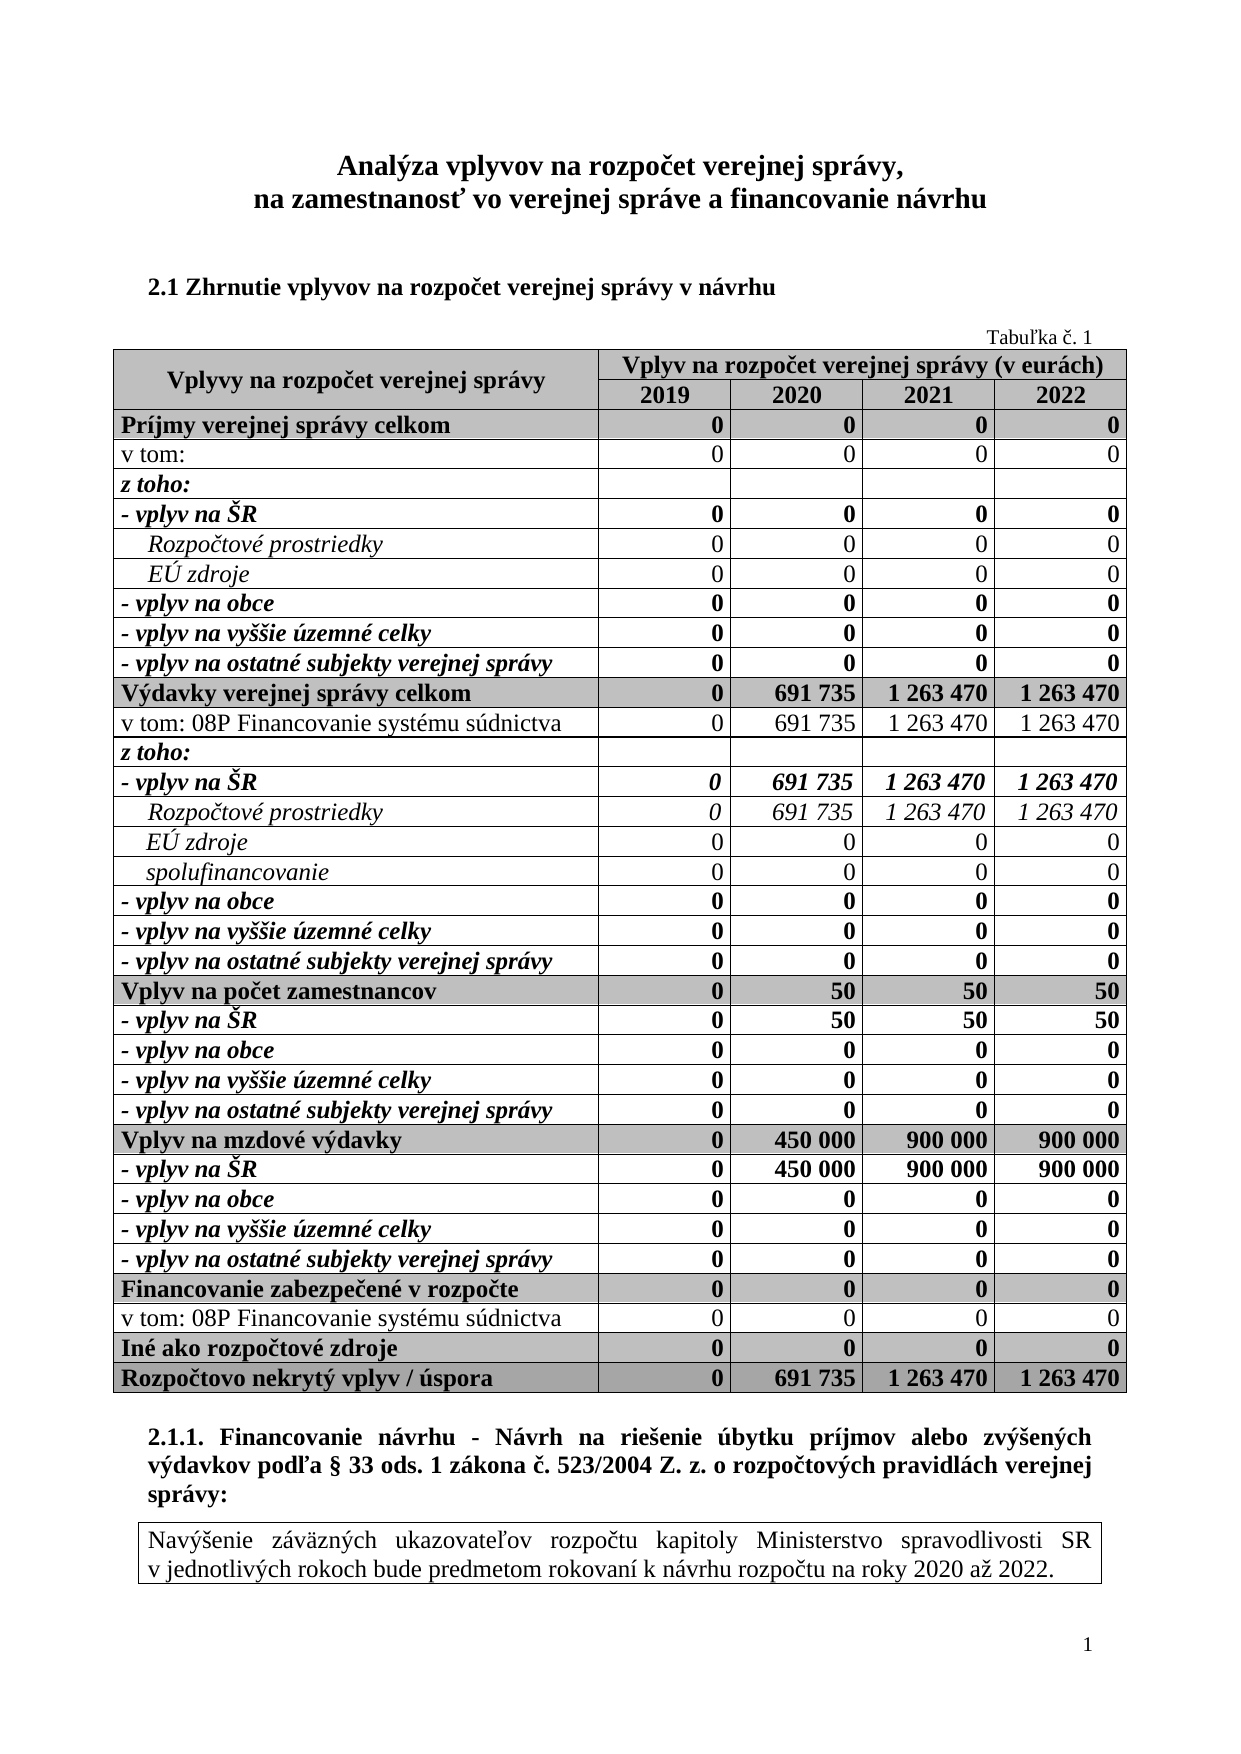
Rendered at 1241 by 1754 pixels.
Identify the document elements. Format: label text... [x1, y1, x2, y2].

table_cell 0 [599, 618, 730, 647]
table_cell 0 [995, 440, 1126, 468]
table_cell 0 [599, 589, 730, 617]
table_cell 50 [731, 976, 862, 1004]
table_cell 0 [995, 946, 1126, 975]
table_cell 0 [599, 916, 730, 945]
table_cell 0 [599, 1304, 730, 1332]
table_cell 0 [863, 1274, 994, 1302]
table_cell EÚ zdroje [114, 559, 598, 587]
table_cell - vplyv na vyššie územné celky [114, 1214, 598, 1243]
table_cell - vplyv na obce [114, 589, 598, 617]
table_cell 900 000 [863, 1155, 994, 1183]
table_cell 0 [863, 1035, 994, 1064]
table_cell 0 [731, 827, 862, 856]
table_cell 0 [995, 410, 1126, 438]
table_cell 691 735 [731, 1363, 862, 1392]
table_cell [863, 738, 994, 766]
table_cell - vplyv na ŠR [114, 1155, 598, 1183]
table_cell 0 [731, 648, 862, 677]
table_cell 0 [995, 1095, 1126, 1124]
text Navýšenie záväzných ukazovateľov rozpočtu kapitoly Ministerstvo spravodlivosti SR v jednotlivých rokoch bude predmetom rokovaní k návrhu rozpočtu na roky 2020 až 2022. [139, 1523, 1101, 1583]
table_cell 0 [863, 827, 994, 856]
table_cell 50 [995, 1006, 1126, 1034]
table_cell 50 [731, 1006, 862, 1034]
table_cell 0 [599, 857, 730, 885]
table_cell 0 [599, 1155, 730, 1183]
table_cell 900 000 [863, 1125, 994, 1153]
table_cell Rozpočtové prostriedky [114, 529, 598, 558]
table_cell 0 [731, 618, 862, 647]
table_cell Rozpočtové prostriedky [114, 797, 598, 826]
text 2.1.1. Financovanie návrhu - Návrh na riešenie úbytku príjmov alebo zvýšených výdavkov podľa § 33 ods. 1 zákona č. 523/2004 Z. z. o rozpočtových pravidlách verejnej správy: [148, 1422, 1092, 1508]
table_cell - vplyv na obce [114, 1184, 598, 1213]
table_cell 0 [599, 1274, 730, 1302]
table_cell 0 [863, 1304, 994, 1332]
text na zamestnanosť vo verejnej správe a financovanie návrhu [148, 181, 1092, 215]
table_cell 0 [995, 589, 1126, 617]
table_cell 0 [995, 559, 1126, 587]
table_cell 0 [731, 410, 862, 438]
table_cell 0 [863, 857, 994, 885]
table_cell 0 [995, 857, 1126, 885]
table_cell 0 [599, 529, 730, 558]
table_cell 0 [599, 797, 730, 826]
table_cell - vplyv na ostatné subjekty verejnej správy [114, 1244, 598, 1273]
table_cell 0 [731, 1184, 862, 1213]
table_cell 1 263 470 [995, 678, 1126, 707]
table_cell 0 [599, 559, 730, 587]
table_cell [995, 469, 1126, 498]
table_cell 0 [731, 916, 862, 945]
table_cell 0 [599, 1333, 730, 1362]
table_cell 0 [995, 886, 1126, 915]
table_cell 0 [863, 1095, 994, 1124]
table_cell [731, 738, 862, 766]
table_cell 0 [863, 440, 994, 468]
table_cell 1 263 470 [863, 1363, 994, 1392]
table_cell 0 [599, 1125, 730, 1153]
table_cell 0 [599, 976, 730, 1004]
table_cell 0 [599, 1184, 730, 1213]
table_cell v tom: [114, 440, 598, 468]
table_cell - vplyv na ostatné subjekty verejnej správy [114, 648, 598, 677]
table_cell 50 [995, 976, 1126, 1004]
table_cell 0 [995, 1214, 1126, 1243]
table_cell z toho: [114, 469, 598, 498]
table_cell Výdavky verejnej správy celkom [114, 678, 598, 707]
table_cell - vplyv na obce [114, 886, 598, 915]
table_cell 0 [599, 1095, 730, 1124]
table_cell 0 [599, 440, 730, 468]
table_cell Príjmy verejnej správy celkom [114, 410, 598, 438]
table_cell 0 [863, 1244, 994, 1273]
table_cell spolufinancovanie [114, 857, 598, 885]
table_cell 450 000 [731, 1155, 862, 1183]
table_cell 0 [599, 1065, 730, 1094]
table_cell 0 [599, 648, 730, 677]
table_cell 2020 [731, 380, 862, 409]
text Analýza vplyvov na rozpočet verejnej správy, [148, 148, 1092, 181]
table_cell EÚ zdroje [114, 827, 598, 856]
table_cell [863, 469, 994, 498]
table_cell 0 [995, 1274, 1126, 1302]
table_cell 0 [995, 1333, 1126, 1362]
table_cell - vplyv na vyššie územné celky [114, 618, 598, 647]
table_cell 0 [995, 1184, 1126, 1213]
table_cell 0 [599, 708, 730, 736]
table_cell 0 [731, 1214, 862, 1243]
table_cell 0 [863, 618, 994, 647]
table_cell 0 [731, 1095, 862, 1124]
table_cell 0 [995, 827, 1126, 856]
table_cell - vplyv na ostatné subjekty verejnej správy [114, 1095, 598, 1124]
table_cell 0 [731, 529, 862, 558]
table_cell - vplyv na obce [114, 1035, 598, 1064]
table_cell v tom: 08P Financovanie systému súdnictva [114, 1304, 598, 1332]
table_cell 0 [995, 529, 1126, 558]
table_cell 2022 [995, 380, 1126, 409]
table_cell 1 263 470 [995, 1363, 1126, 1392]
table_cell 0 [599, 410, 730, 438]
table_header Vplyv na rozpočet verejnej správy (v eurách) [599, 350, 1126, 379]
table_cell 0 [599, 1244, 730, 1273]
table_cell [995, 738, 1126, 766]
table_cell 0 [863, 1333, 994, 1362]
table_cell 0 [731, 589, 862, 617]
table_cell - vplyv na vyššie územné celky [114, 1065, 598, 1094]
table_cell Financovanie zabezpečené v rozpočte [114, 1274, 598, 1302]
table_cell 1 263 470 [995, 797, 1126, 826]
table_cell 0 [731, 1244, 862, 1273]
table_cell 0 [863, 410, 994, 438]
table_cell 0 [863, 648, 994, 677]
table_cell 0 [995, 648, 1126, 677]
table_cell 0 [995, 1035, 1126, 1064]
table_cell 0 [599, 886, 730, 915]
table_cell 50 [863, 1006, 994, 1034]
table_cell 691 735 [731, 767, 862, 796]
text 2.1 Zhrnutie vplyvov na rozpočet verejnej správy v návrhu [148, 272, 1092, 301]
table_cell 0 [731, 1065, 862, 1094]
table_cell 0 [599, 1363, 730, 1392]
table_cell 0 [863, 1065, 994, 1094]
table_cell 0 [599, 767, 730, 796]
table_cell 0 [863, 886, 994, 915]
table_cell 0 [863, 1214, 994, 1243]
table_cell 1 263 470 [863, 797, 994, 826]
table_cell 0 [599, 499, 730, 528]
table_cell [599, 469, 730, 498]
table_cell - vplyv na vyššie územné celky [114, 916, 598, 945]
table_cell 450 000 [731, 1125, 862, 1153]
table_cell 0 [731, 857, 862, 885]
table_cell - vplyv na ostatné subjekty verejnej správy [114, 946, 598, 975]
table_cell 0 [863, 946, 994, 975]
table_cell 0 [599, 1006, 730, 1034]
table_cell [731, 469, 862, 498]
table_cell Iné ako rozpočtové zdroje [114, 1333, 598, 1362]
text Tabuľka č. 1 [148, 325, 1092, 349]
table_cell 0 [995, 618, 1126, 647]
table_cell 0 [731, 440, 862, 468]
table_cell - vplyv na ŠR [114, 767, 598, 796]
table_cell 0 [599, 678, 730, 707]
table_cell Vplyv na mzdové výdavky [114, 1125, 598, 1153]
table_cell 0 [863, 559, 994, 587]
table_cell 0 [995, 1065, 1126, 1094]
table_cell - vplyv na ŠR [114, 1006, 598, 1034]
table_cell 900 000 [995, 1155, 1126, 1183]
table_header Vplyvy na rozpočet verejnej správy [114, 350, 598, 409]
table_cell 0 [731, 1333, 862, 1362]
table_cell - vplyv na ŠR [114, 499, 598, 528]
table_cell 1 263 470 [863, 767, 994, 796]
table_cell 0 [995, 916, 1126, 945]
table_cell 0 [863, 1184, 994, 1213]
table_cell 0 [731, 559, 862, 587]
table_cell 0 [599, 1214, 730, 1243]
table_cell 0 [731, 499, 862, 528]
table_cell 1 263 470 [995, 767, 1126, 796]
table_cell 0 [863, 529, 994, 558]
table_cell 1 263 470 [995, 708, 1126, 736]
table_cell v tom: 08P Financovanie systému súdnictva [114, 708, 598, 736]
table_cell 0 [599, 827, 730, 856]
table_cell 691 735 [731, 708, 862, 736]
table_cell 1 263 470 [863, 678, 994, 707]
table_cell z toho: [114, 738, 598, 766]
table_cell 0 [731, 1274, 862, 1302]
table_cell Rozpočtovo nekrytý vplyv / úspora [114, 1363, 598, 1392]
table_cell 0 [731, 1035, 862, 1064]
table_cell Vplyv na počet zamestnancov [114, 976, 598, 1004]
table_cell 0 [995, 1304, 1126, 1332]
table_cell 0 [599, 1035, 730, 1064]
table_cell 50 [863, 976, 994, 1004]
table_cell 691 735 [731, 797, 862, 826]
table_cell 0 [599, 946, 730, 975]
table_cell 0 [863, 499, 994, 528]
table_cell 900 000 [995, 1125, 1126, 1153]
table_cell 691 735 [731, 678, 862, 707]
table_cell 0 [863, 589, 994, 617]
table_cell 0 [731, 1304, 862, 1332]
table_cell 0 [731, 946, 862, 975]
table_cell 1 263 470 [863, 708, 994, 736]
table_cell 0 [731, 886, 862, 915]
table_cell [599, 738, 730, 766]
table_cell 2019 [599, 380, 730, 409]
table_cell 2021 [863, 380, 994, 409]
table_cell 0 [995, 1244, 1126, 1273]
table_cell 0 [863, 916, 994, 945]
table_cell 0 [995, 499, 1126, 528]
